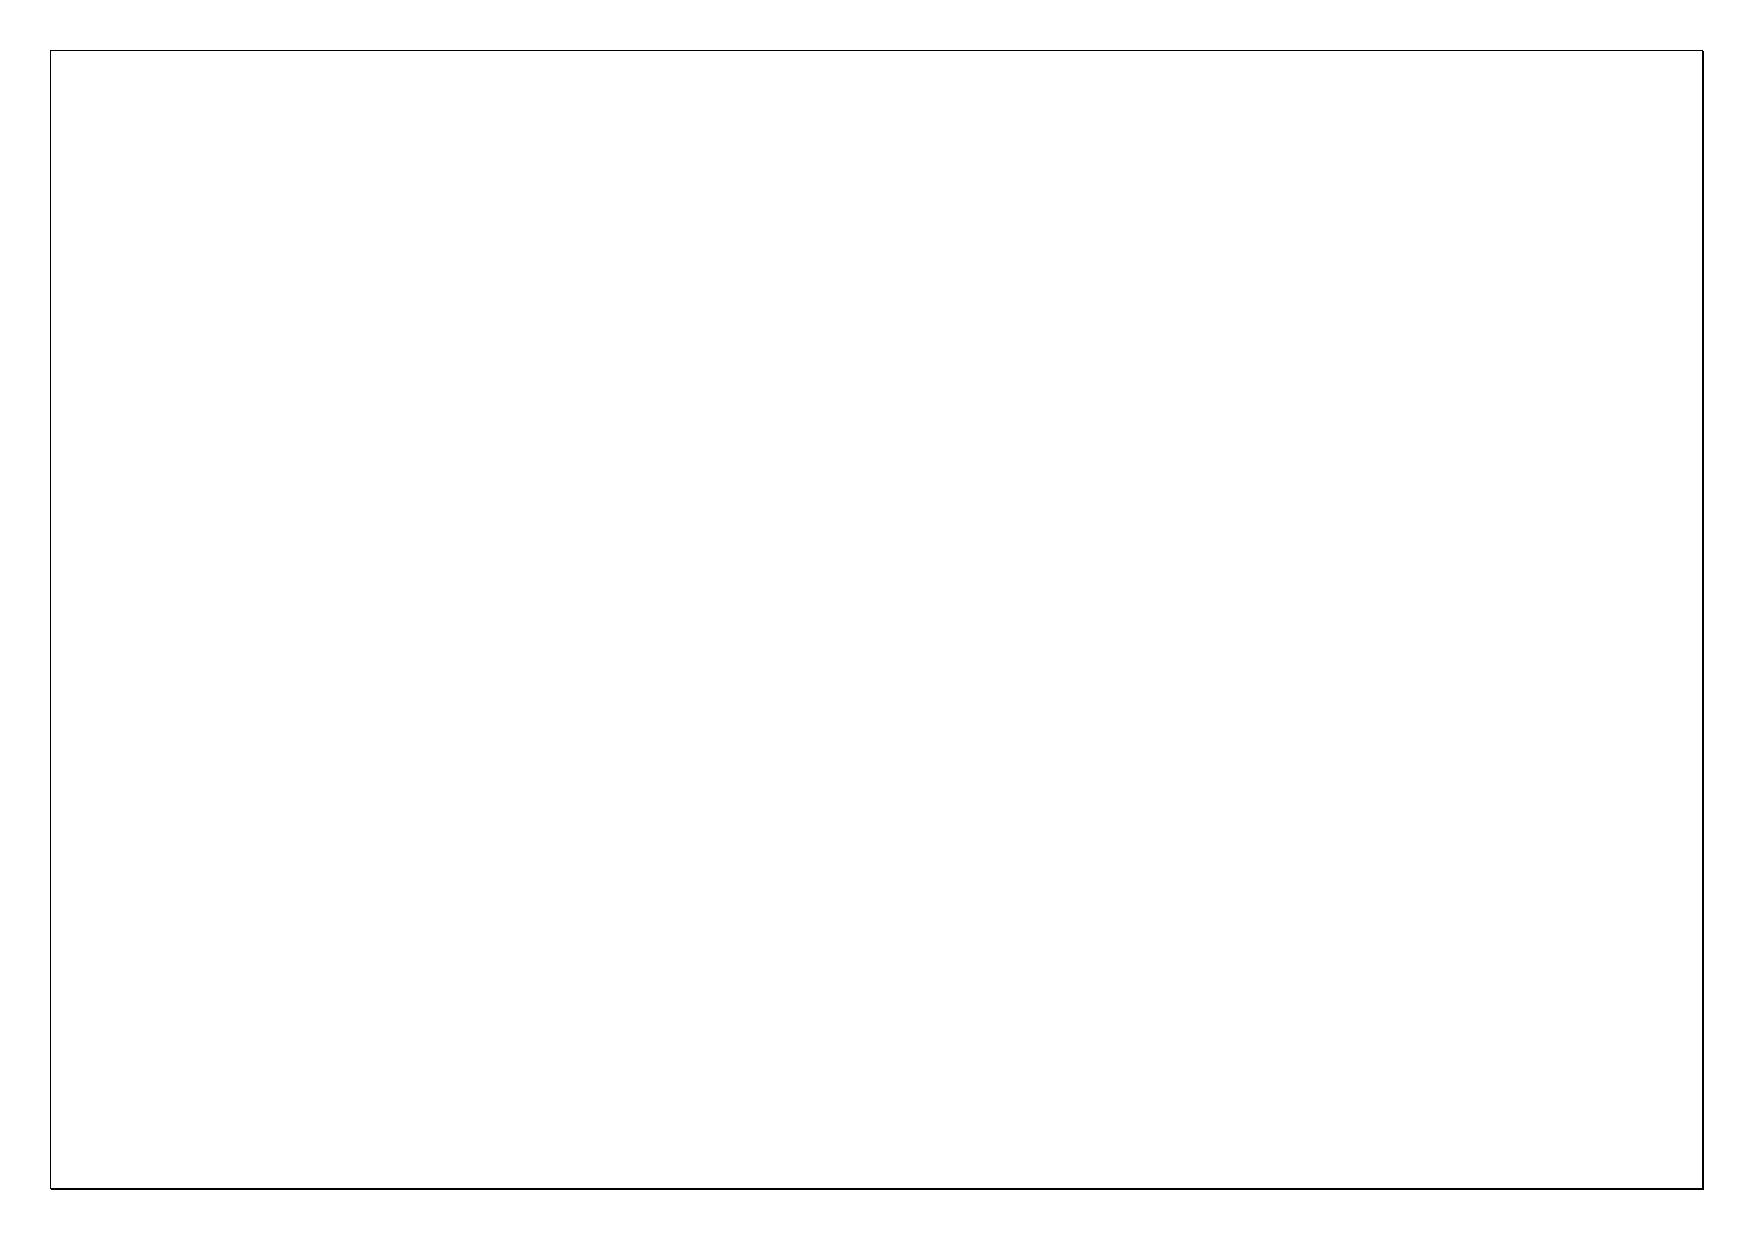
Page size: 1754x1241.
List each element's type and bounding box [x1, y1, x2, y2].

table_header [43, 30, 87, 1180]
